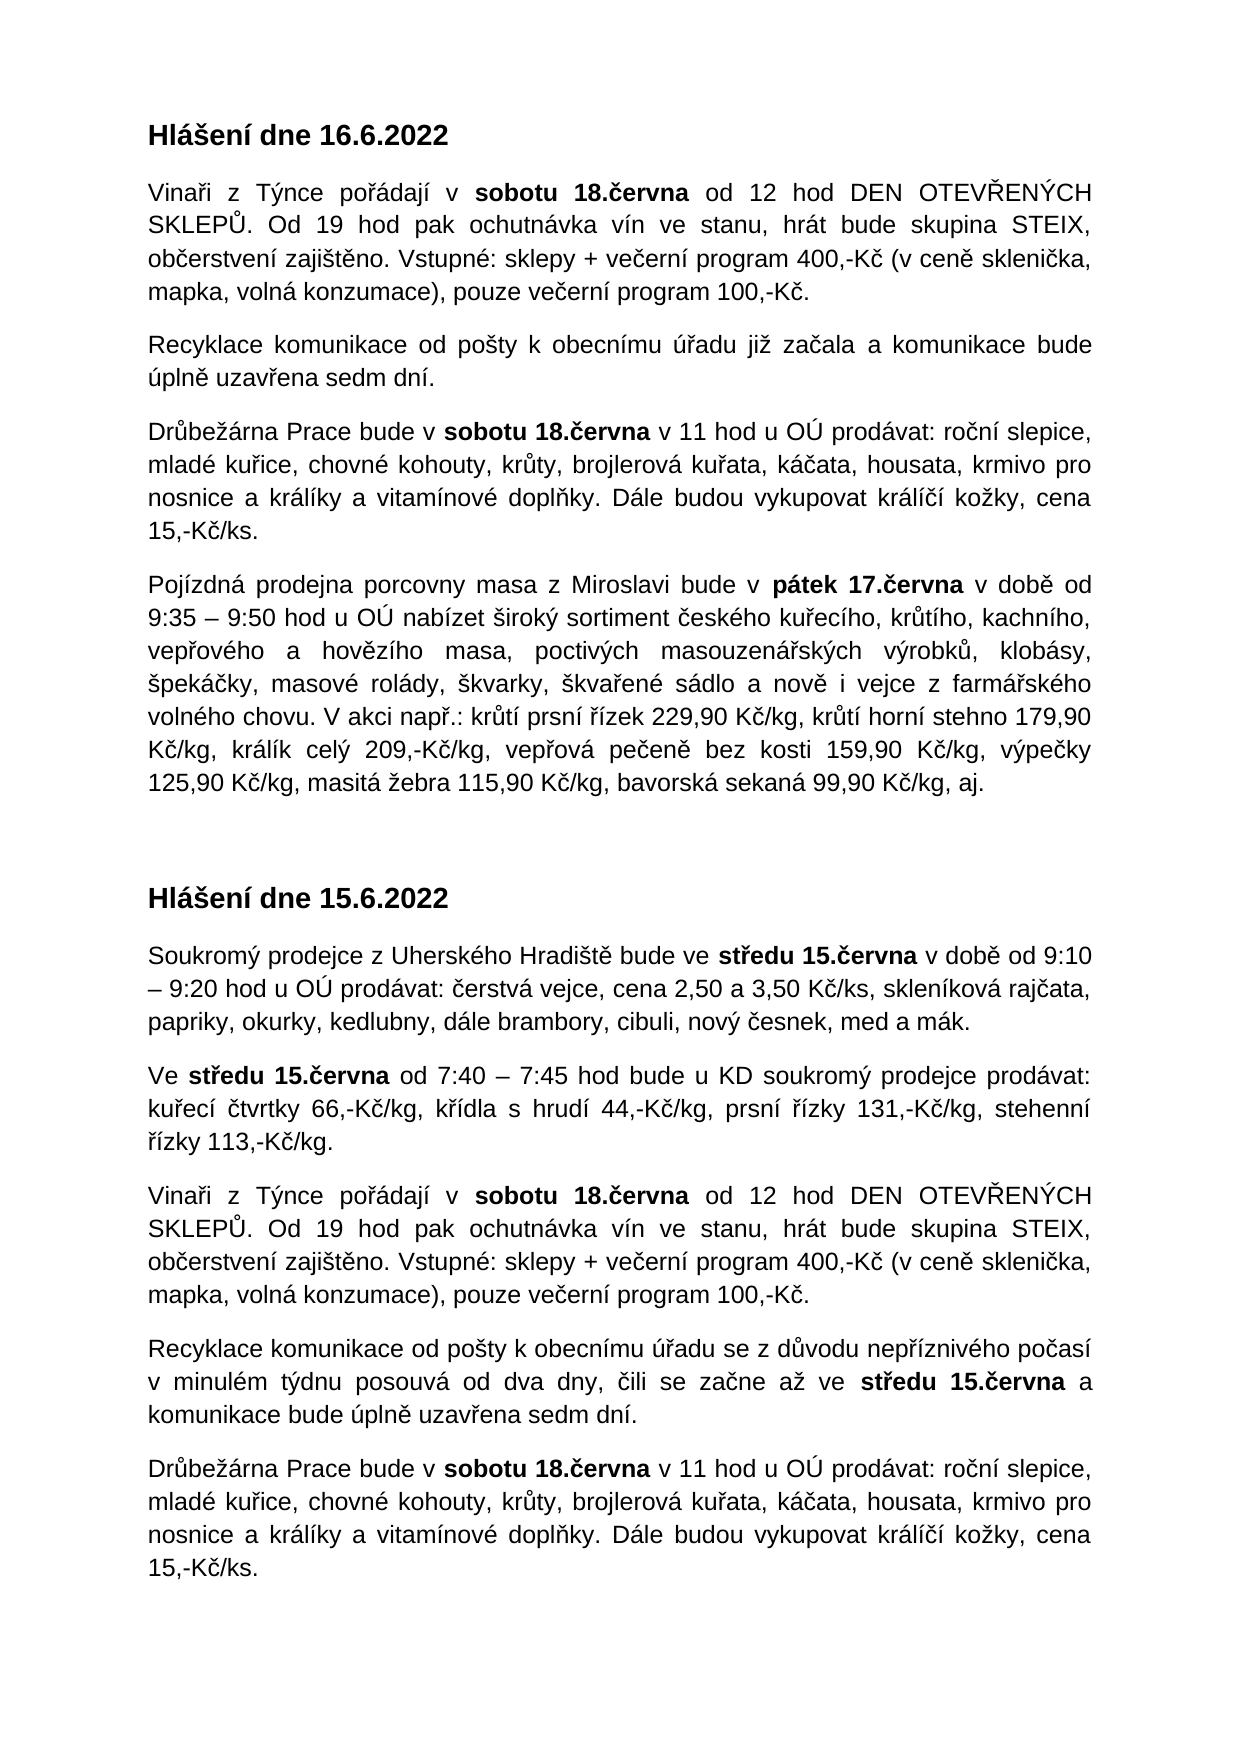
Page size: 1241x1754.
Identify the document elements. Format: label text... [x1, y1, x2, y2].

text Soukromý prodejce z Uherského Hradiště bude ve středu 15.června v době od 9:10 – 9:20 hod u OÚ prodávat: čerstvá vejce, cena 2,50 a 3,50 Kč/ks, skleníková rajčata, papriky, okurky, kedlubny, dále brambory, cibuli, nový česnek, med a mák. [148, 941, 1093, 1036]
text Vinaři z Týnce pořádají v sobotu 18.června od 12 hod DEN OTEVŘENÝCH SKLEPŮ. Od 19 hod pak ochutnávka vín ve stanu, hrát bude skupina STEIX, občerstvení zajištěno. Vstupné: sklepy + večerní program 400,-Kč (v ceně sklenička, mapka, volná konzumace), pouze večerní program 100,-Kč. [148, 177, 1093, 305]
text Recyklace komunikace od pošty k obecnímu úřadu již začala a komunikace bude úplně uzavřena sedm dní. [148, 330, 1093, 392]
text Recyklace komunikace od pošty k obecnímu úřadu se z důvodu nepříznivého počasí v minulém týdnu posouvá od dva dny, čili se začne až ve středu 15.června a komunikace bude úplně uzavřena sedm dní. [148, 1334, 1093, 1428]
text Pojízdná prodejna porcovny masa z Miroslavi bude v pátek 17.června v době od 9:35 – 9:50 hod u OÚ nabízet široký sortiment českého kuřecího, krůtího, kachního, vepřového a hovězího masa, poctivých masouzenářských výrobků, klobásy, špekáčky, masové rolády, škvarky, škvařené sádlo a nově i vejce z farmářského volného chovu. V akci např.: krůtí prsní řízek 229,90 Kč/kg, krůtí horní stehno 179,90 Kč/kg, králík celý 209,-Kč/kg, vepřová pečeně bez kosti 159,90 Kč/kg, výpečky 125,90 Kč/kg, masitá žebra 115,90 Kč/kg, bavorská sekaná 99,90 Kč/kg, aj. [148, 570, 1093, 797]
text Hlášení dne 15.6.2022 [148, 882, 1093, 915]
text Vinaři z Týnce pořádají v sobotu 18.června od 12 hod DEN OTEVŘENÝCH SKLEPŮ. Od 19 hod pak ochutnávka vín ve stanu, hrát bude skupina STEIX, občerstvení zajištěno. Vstupné: sklepy + večerní program 400,-Kč (v ceně sklenička, mapka, volná konzumace), pouze večerní program 100,-Kč. [148, 1181, 1093, 1308]
text Hlášení dne 16.6.2022 [148, 118, 1093, 152]
text Ve středu 15.června od 7:40 – 7:45 hod bude u KD soukromý prodejce prodávat: kuřecí čtvrtky 66,-Kč/kg, křídla s hrudí 44,-Kč/kg, prsní řízky 131,-Kč/kg, stehenní řízky 113,-Kč/kg. [148, 1061, 1093, 1156]
